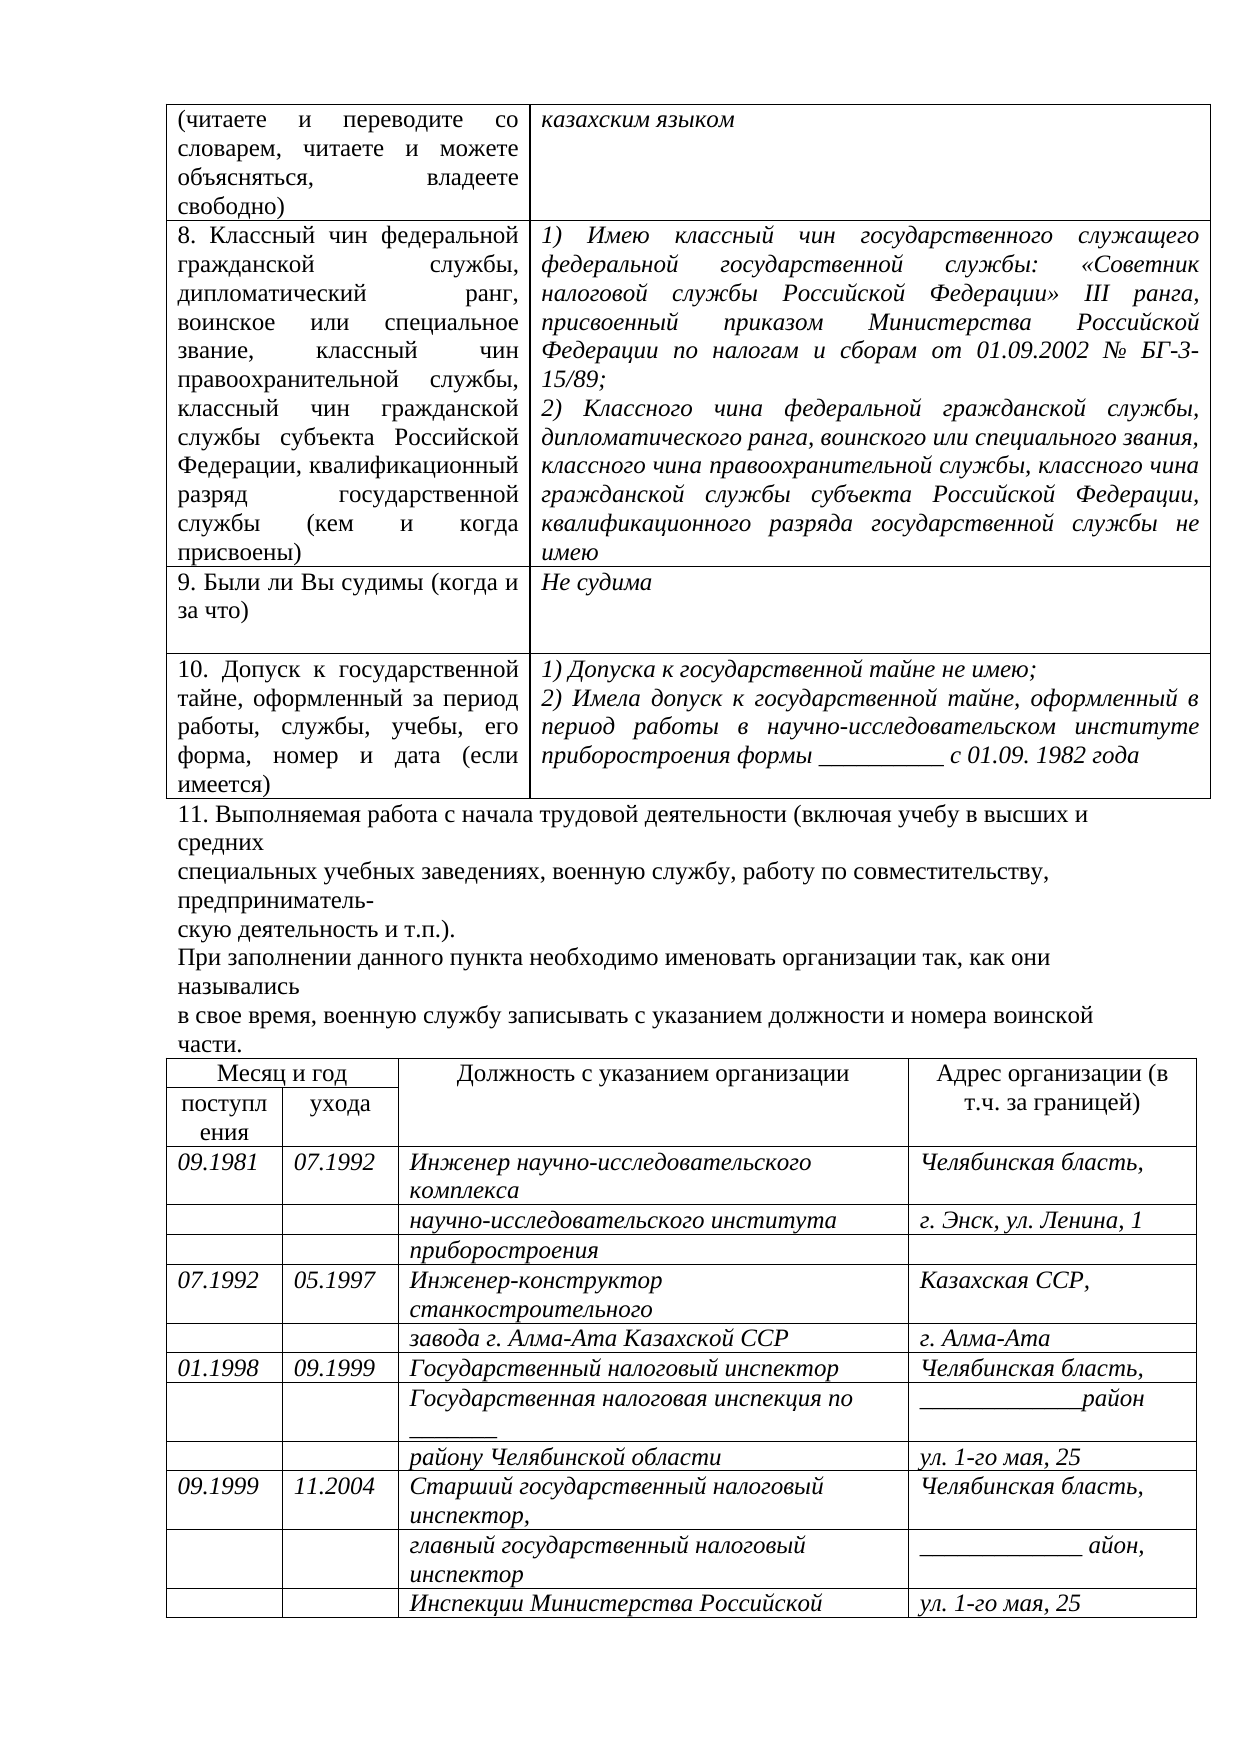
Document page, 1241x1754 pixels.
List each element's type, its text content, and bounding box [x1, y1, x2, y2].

table_cell Государственная налоговая инспекция по _______ [399, 1383, 908, 1441]
table_cell ул. 1-го мая, 25 [909, 1589, 1196, 1617]
table_cell 01.1998 [167, 1353, 282, 1382]
table_cell 07.1992 [283, 1147, 398, 1204]
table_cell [399, 1589, 908, 1617]
table_cell [283, 1235, 398, 1264]
table_cell ул. 1-го мая, 25 [909, 1442, 1196, 1470]
table_cell Государственный налоговый инспектор [399, 1353, 908, 1382]
table_cell 07.1992 [167, 1265, 282, 1322]
table_cell [167, 1205, 282, 1234]
table_cell _____________район [909, 1383, 1196, 1441]
table_cell [167, 1235, 282, 1264]
table_cell [283, 1589, 398, 1617]
table_cell [283, 1530, 398, 1587]
table_cell [167, 1442, 282, 1470]
table_cell [167, 1383, 282, 1441]
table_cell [531, 105, 1210, 219]
table_cell 10. Допуск к государственной тайне, оформленный за период работы, службы, учебы, его форма, номер и дата (если имеется) [167, 654, 529, 798]
table_cell 9. Были ли Вы судимы (когда и за что) [167, 567, 529, 653]
table_cell Казахская ССР, [909, 1265, 1196, 1322]
table_cell главный государственный налоговый инспектор [399, 1530, 908, 1587]
text в свое время, военную службу записывать с указанием должности и номера воинской части. [177, 1000, 1152, 1057]
table_cell г. Энск, ул. Ленина, 1 [909, 1205, 1196, 1234]
table_cell [167, 1530, 282, 1587]
table_cell 09.1999 [283, 1353, 398, 1382]
table_cell Челябинская бласть, [909, 1353, 1196, 1382]
text 11. Выполняемая работа с начала трудовой деятельности (включая учебу в высших и средних [177, 799, 1152, 856]
table_cell [167, 1589, 282, 1617]
table_cell району Челябинской области [399, 1442, 908, 1470]
table_cell Инженер-конструктор станкостроительного [399, 1265, 908, 1322]
table_cell поступления [167, 1088, 282, 1146]
table_cell Старший государственный налоговый инспектор, [399, 1471, 908, 1529]
table_header Месяц и год [167, 1059, 398, 1087]
table_header Должность с указанием организации [399, 1059, 908, 1146]
table_cell 8. Классный чин федеральной гражданской службы, дипломатический ранг, воинское или специальное звание, классный чин правоохранительной службы, классный чин гражданской службы субъекта Российской Федерации, квалификационный разряд государственной службы (кем и когда присвоены) [167, 221, 529, 566]
table_cell [283, 1383, 398, 1441]
table_cell Челябинская бласть, [909, 1471, 1196, 1529]
table_cell [283, 1442, 398, 1470]
table_header Адрес организации (в т.ч. за границей) [909, 1059, 1196, 1146]
table_cell [283, 1324, 398, 1352]
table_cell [167, 105, 529, 219]
table_cell _____________ айон, [909, 1530, 1196, 1587]
text При заполнении данного пункта необходимо именовать организации так, как они назывались [177, 942, 1152, 1000]
table_cell 1) Имею классный чин государственного служащего федеральной государственной службы: «Советник налоговой службы Российской Федерации» III ранга, присвоенный приказом Министерства Российской Федерации по налогам и сборам от 01.09.2002 № БГ-3-15/89; 2) Классного чина федеральной гражданской службы, дипломатического ранга, воинского или специального звания, классного чина правоохранительной службы, классного чина гражданской службы субъекта Российской Федерации, квалификационного разряда государственной службы не имею [531, 221, 1210, 566]
table_cell 09.1981 [167, 1147, 282, 1204]
table_cell ухода [283, 1088, 398, 1146]
table_cell Не судима [531, 567, 1210, 653]
table_cell Инженер научно-исследовательского комплекса [399, 1147, 908, 1204]
table_cell научно-исследовательского института [399, 1205, 908, 1234]
table_cell 11.2004 [283, 1471, 398, 1529]
table_cell г. Алма-Ата [909, 1324, 1196, 1352]
table_cell Челябинская бласть, [909, 1147, 1196, 1204]
text специальных учебных заведениях, военную службу, работу по совместительству, предприниматель- [177, 856, 1152, 914]
table_cell 09.1999 [167, 1471, 282, 1529]
table_cell 1) Допуска к государственной тайне не имею; 2) Имела допуск к государственной тайне, оформленный в период работы в научно-исследовательском институте приборостроения формы __________ с 01.09. 1982 года [531, 654, 1210, 798]
table_cell приборостроения [399, 1235, 908, 1264]
table_cell завода г. Алма-Ата Казахской ССР [399, 1324, 908, 1352]
table_cell [283, 1205, 398, 1234]
table_cell 05.1997 [283, 1265, 398, 1322]
text скую деятельность и т.п.). [177, 914, 1152, 942]
table_cell [909, 1235, 1196, 1264]
table_cell [167, 1324, 282, 1352]
